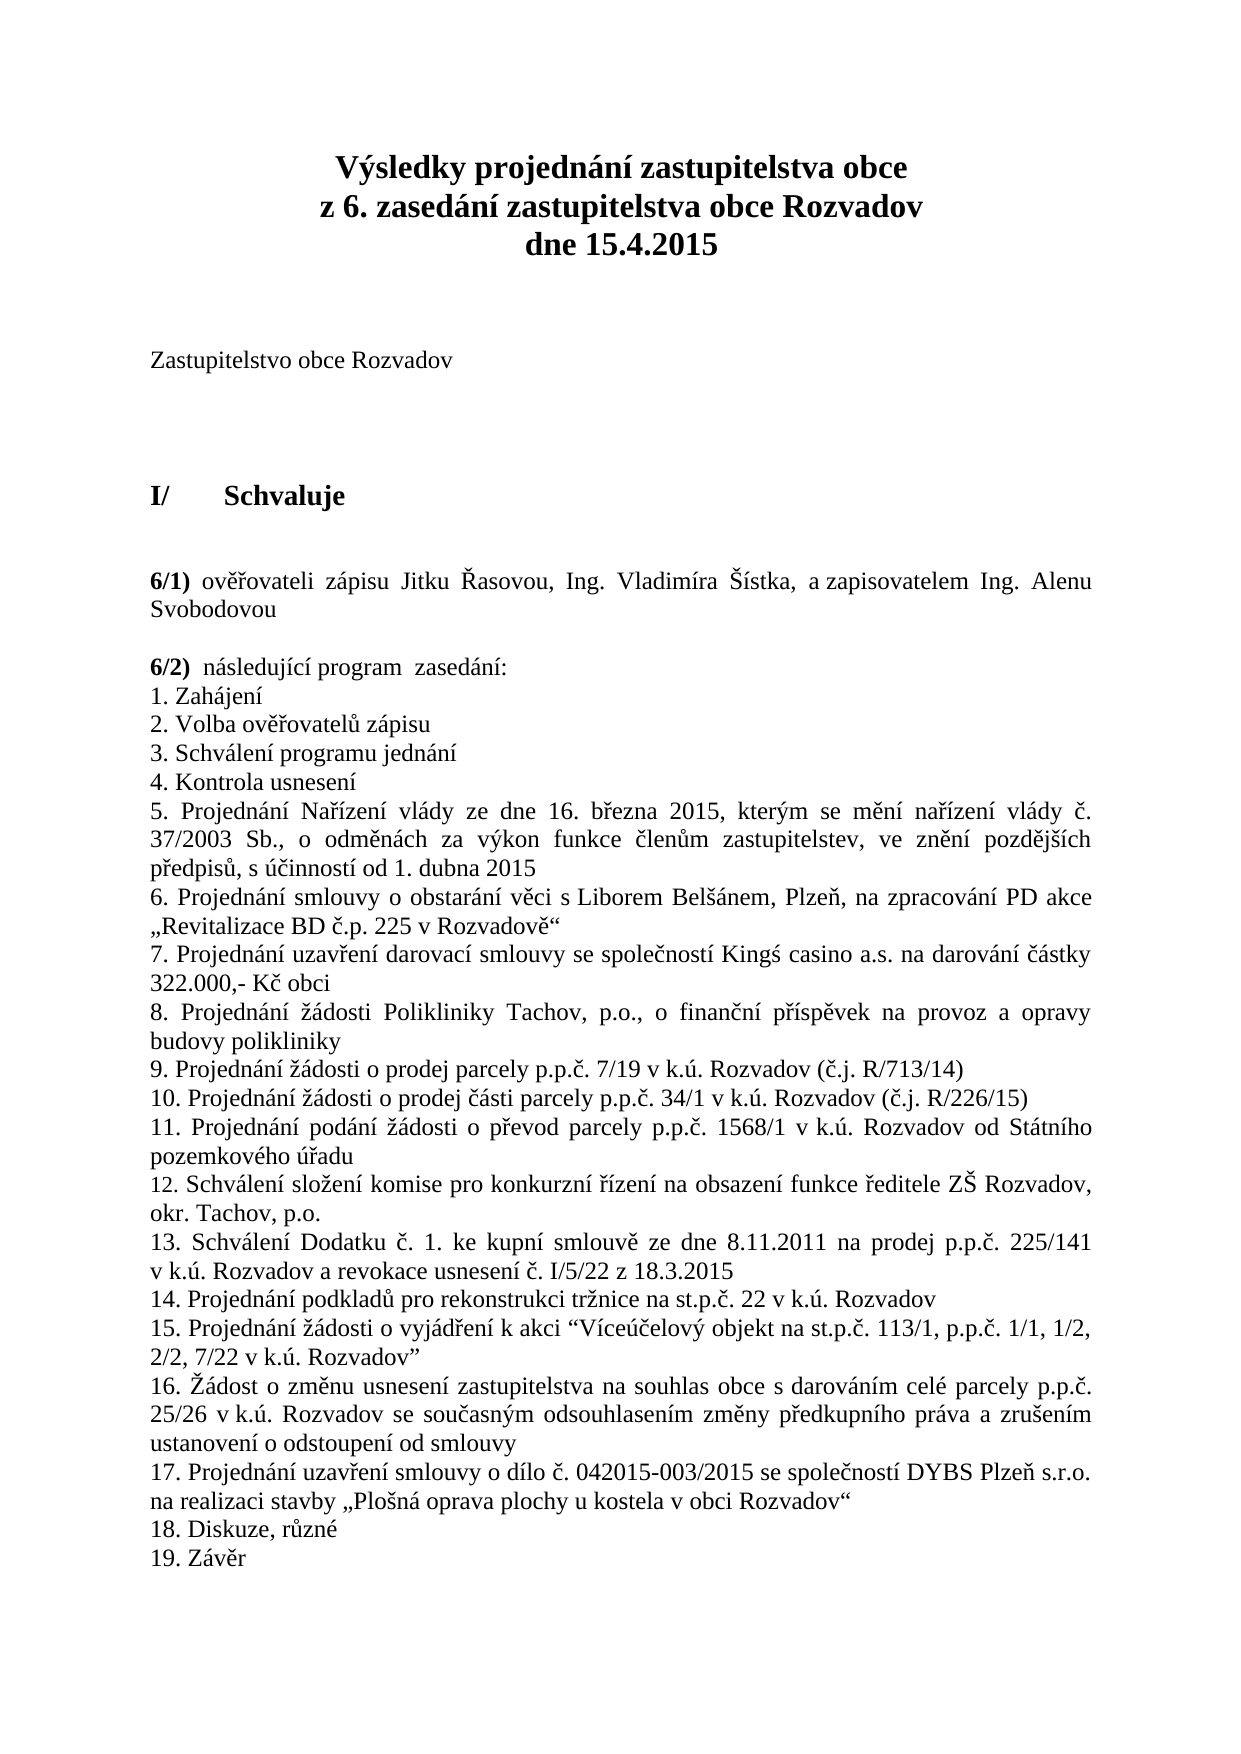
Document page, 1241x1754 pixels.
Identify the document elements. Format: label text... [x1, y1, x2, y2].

text 19. Závěr [150, 1543, 1093, 1572]
text z 6. zasedání zastupitelstva obce Rozvadov [150, 186, 1093, 224]
text 12. Schválení složení komise pro konkurzní řízení na obsazení funkce ředitele ZŠ Rozvadov, okr. Tachov, p.o. [150, 1169, 1093, 1227]
text Zastupitelstvo obce Rozvadov [150, 345, 1093, 374]
text 6. Projednání smlouvy o obstarání věci s Liborem Belšánem, Plzeň, na zpracování PD akce „Revitalizace BD č.p. 225 v Rozvadově“ [150, 882, 1093, 939]
text 6/2) následující program zasedání: [150, 652, 1093, 681]
text I/ Schvaluje [150, 478, 1093, 512]
text 6/1) ověřovateli zápisu Jitku Řasovou, Ing. Vladimíra Šístka, a zapisovatelem Ing. Alenu Svobodovou [150, 566, 1093, 623]
text 4. Kontrola usnesení [150, 767, 1093, 796]
text 18. Diskuze, různé [150, 1514, 1093, 1543]
text 10. Projednání žádosti o prodej části parcely p.p.č. 34/1 v k.ú. Rozvadov (č.j. R/226/15) [150, 1083, 1093, 1112]
text 7. Projednání uzavření darovací smlouvy se společností Kingś casino a.s. na darování částky 322.000,- Kč obci [150, 939, 1093, 997]
text 1. Zahájení [150, 681, 1093, 709]
text 2. Volba ověřovatelů zápisu [150, 709, 1093, 738]
text dne 15.4.2015 [150, 224, 1093, 263]
text 17. Projednání uzavření smlouvy o dílo č. 042015-003/2015 se společností DYBS Plzeň s.r.o. na realizaci stavby „Plošná oprava plochy u kostela v obci Rozvadov“ [150, 1457, 1093, 1514]
text 14. Projednání podkladů pro rekonstrukci tržnice na st.p.č. 22 v k.ú. Rozvadov [150, 1284, 1093, 1313]
text 16. Žádost o změnu usnesení zastupitelstva na souhlas obce s darováním celé parcely p.p.č. 25/26 v k.ú. Rozvadov se současným odsouhlasením změny předkupního práva a zrušením ustanovení o odstoupení od smlouvy [150, 1371, 1093, 1457]
text 15. Projednání žádosti o vyjádření k akci “Víceúčelový objekt na st.p.č. 113/1, p.p.č. 1/1, 1/2, 2/2, 7/22 v k.ú. Rozvadov” [150, 1313, 1093, 1371]
text 11. Projednání podání žádosti o převod parcely p.p.č. 1568/1 v k.ú. Rozvadov od Státního pozemkového úřadu [150, 1112, 1093, 1169]
text 5. Projednání Nařízení vlády ze dne 16. března 2015, kterým se mění nařízení vlády č. 37/2003 Sb., o odměnách za výkon funkce členům zastupitelstev, ve znění pozdějších předpisů, s účinností od 1. dubna 2015 [150, 796, 1093, 882]
text 8. Projednání žádosti Polikliniky Tachov, p.o., o finanční příspěvek na provoz a opravy budovy polikliniky [150, 997, 1093, 1054]
text 13. Schválení Dodatku č. 1. ke kupní smlouvě ze dne 8.11.2011 na prodej p.p.č. 225/141 v k.ú. Rozvadov a revokace usnesení č. I/5/22 z 18.3.2015 [150, 1227, 1093, 1284]
text 9. Projednání žádosti o prodej parcely p.p.č. 7/19 v k.ú. Rozvadov (č.j. R/713/14) [150, 1054, 1093, 1083]
text 3. Schválení programu jednání [150, 738, 1093, 767]
text Výsledky projednání zastupitelstva obce [150, 148, 1093, 186]
